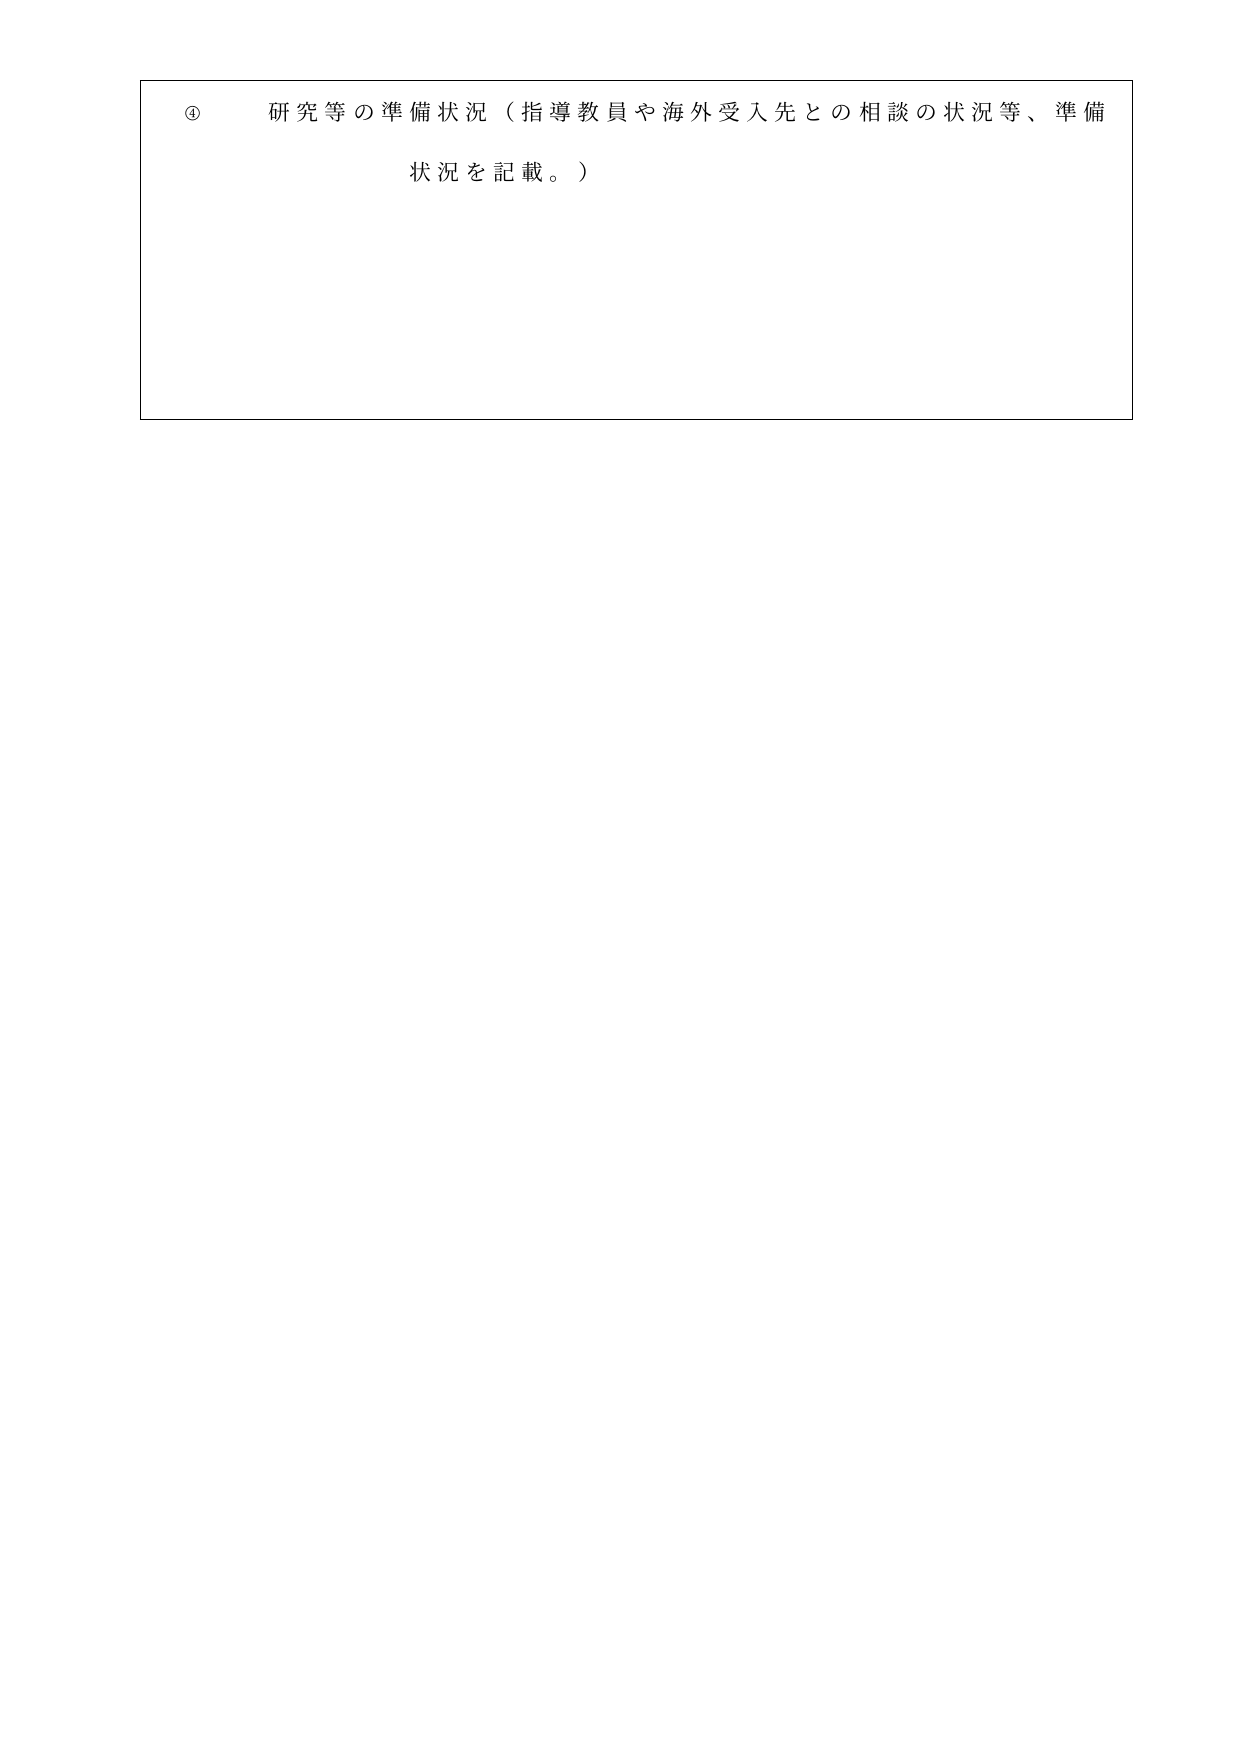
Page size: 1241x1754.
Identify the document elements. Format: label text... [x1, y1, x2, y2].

table_cell ④ 研究等の準備状況（指導教員や海外受入先との相談の状況等、準備状況を記載。） [141, 81, 1132, 419]
